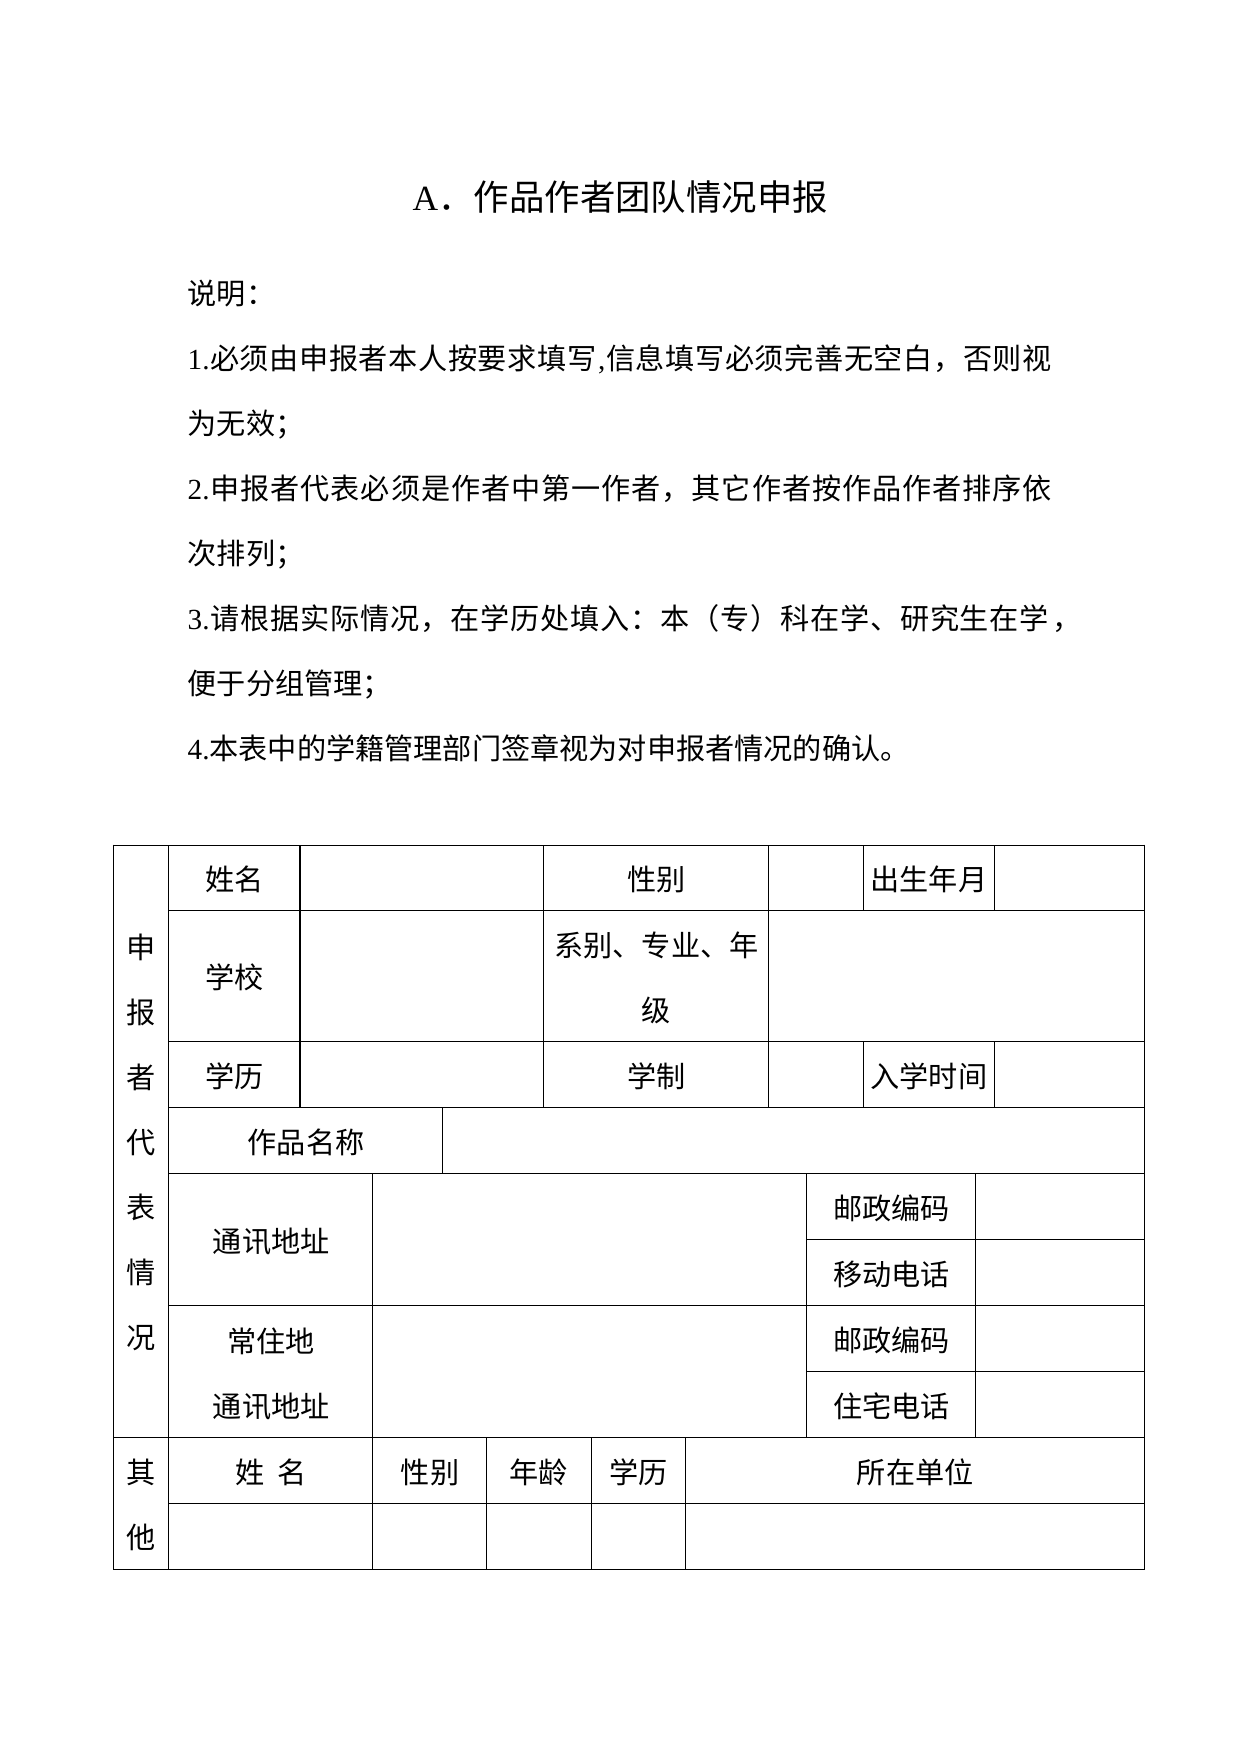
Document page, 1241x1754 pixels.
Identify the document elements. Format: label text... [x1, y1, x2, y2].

table_cell [373, 1504, 486, 1569]
table_cell [301, 1042, 543, 1107]
table_cell 移动电话 [807, 1240, 975, 1305]
table_cell 学制 [544, 1042, 768, 1107]
table_cell 年龄 [487, 1438, 591, 1503]
table_cell 入学时间 [864, 1042, 994, 1107]
table_cell [686, 1504, 1144, 1569]
table_header [301, 846, 543, 910]
table_cell [592, 1504, 685, 1569]
text 1.必须由申报者本人按要求填写,信息填写必须完善无空白，否则视为无效； [187, 324, 1053, 454]
table_cell [769, 1042, 863, 1107]
table_header 性别 [544, 846, 768, 910]
table_cell 通讯地址 [169, 1174, 372, 1305]
table_cell [769, 911, 1144, 1041]
table_cell [301, 911, 543, 1041]
table_header 申报者代表情况 [114, 846, 168, 1437]
table_cell [373, 1174, 806, 1305]
table_cell 邮政编码 [807, 1174, 975, 1239]
table_header 出生年月 [864, 846, 994, 910]
table_cell [373, 1306, 806, 1437]
text 说明： [187, 259, 1053, 324]
table_header [995, 846, 1144, 910]
table_cell [976, 1372, 1144, 1437]
table_cell [995, 1042, 1144, 1107]
text 4.本表中的学籍管理部门签章视为对申报者情况的确认。 [187, 714, 1053, 779]
table_cell 住宅电话 [807, 1372, 975, 1437]
text 2.申报者代表必须是作者中第一作者，其它作者按作品作者排序依次排列； [187, 454, 1053, 584]
table_cell 所在单位 [686, 1438, 1144, 1503]
table_cell 学历 [592, 1438, 685, 1503]
table_cell [976, 1240, 1144, 1305]
table_cell 其他作者情况 [114, 1438, 168, 1569]
table_cell 常住地 通讯地址 [169, 1306, 372, 1437]
table_cell 性别 [373, 1438, 486, 1503]
table_cell 姓 名 [169, 1438, 372, 1503]
table_cell [169, 1504, 372, 1569]
table_cell [976, 1174, 1144, 1239]
table_header [769, 846, 863, 910]
table_header 姓名 [169, 846, 299, 910]
table_cell 作品名称 [169, 1108, 442, 1173]
table_cell [487, 1504, 591, 1569]
table_cell 学历 [169, 1042, 299, 1107]
table_cell [976, 1306, 1144, 1371]
text A．作品作者团队情况申报 [187, 162, 1053, 227]
table_cell 邮政编码 [807, 1306, 975, 1371]
table_cell 学校 [169, 911, 299, 1041]
table_cell [443, 1108, 1144, 1173]
table_cell 系别、专业、年级 [544, 911, 768, 1041]
text 3.请根据实际情况，在学历处填入：本（专）科在学、研究生在学，便于分组管理； [187, 584, 1053, 714]
